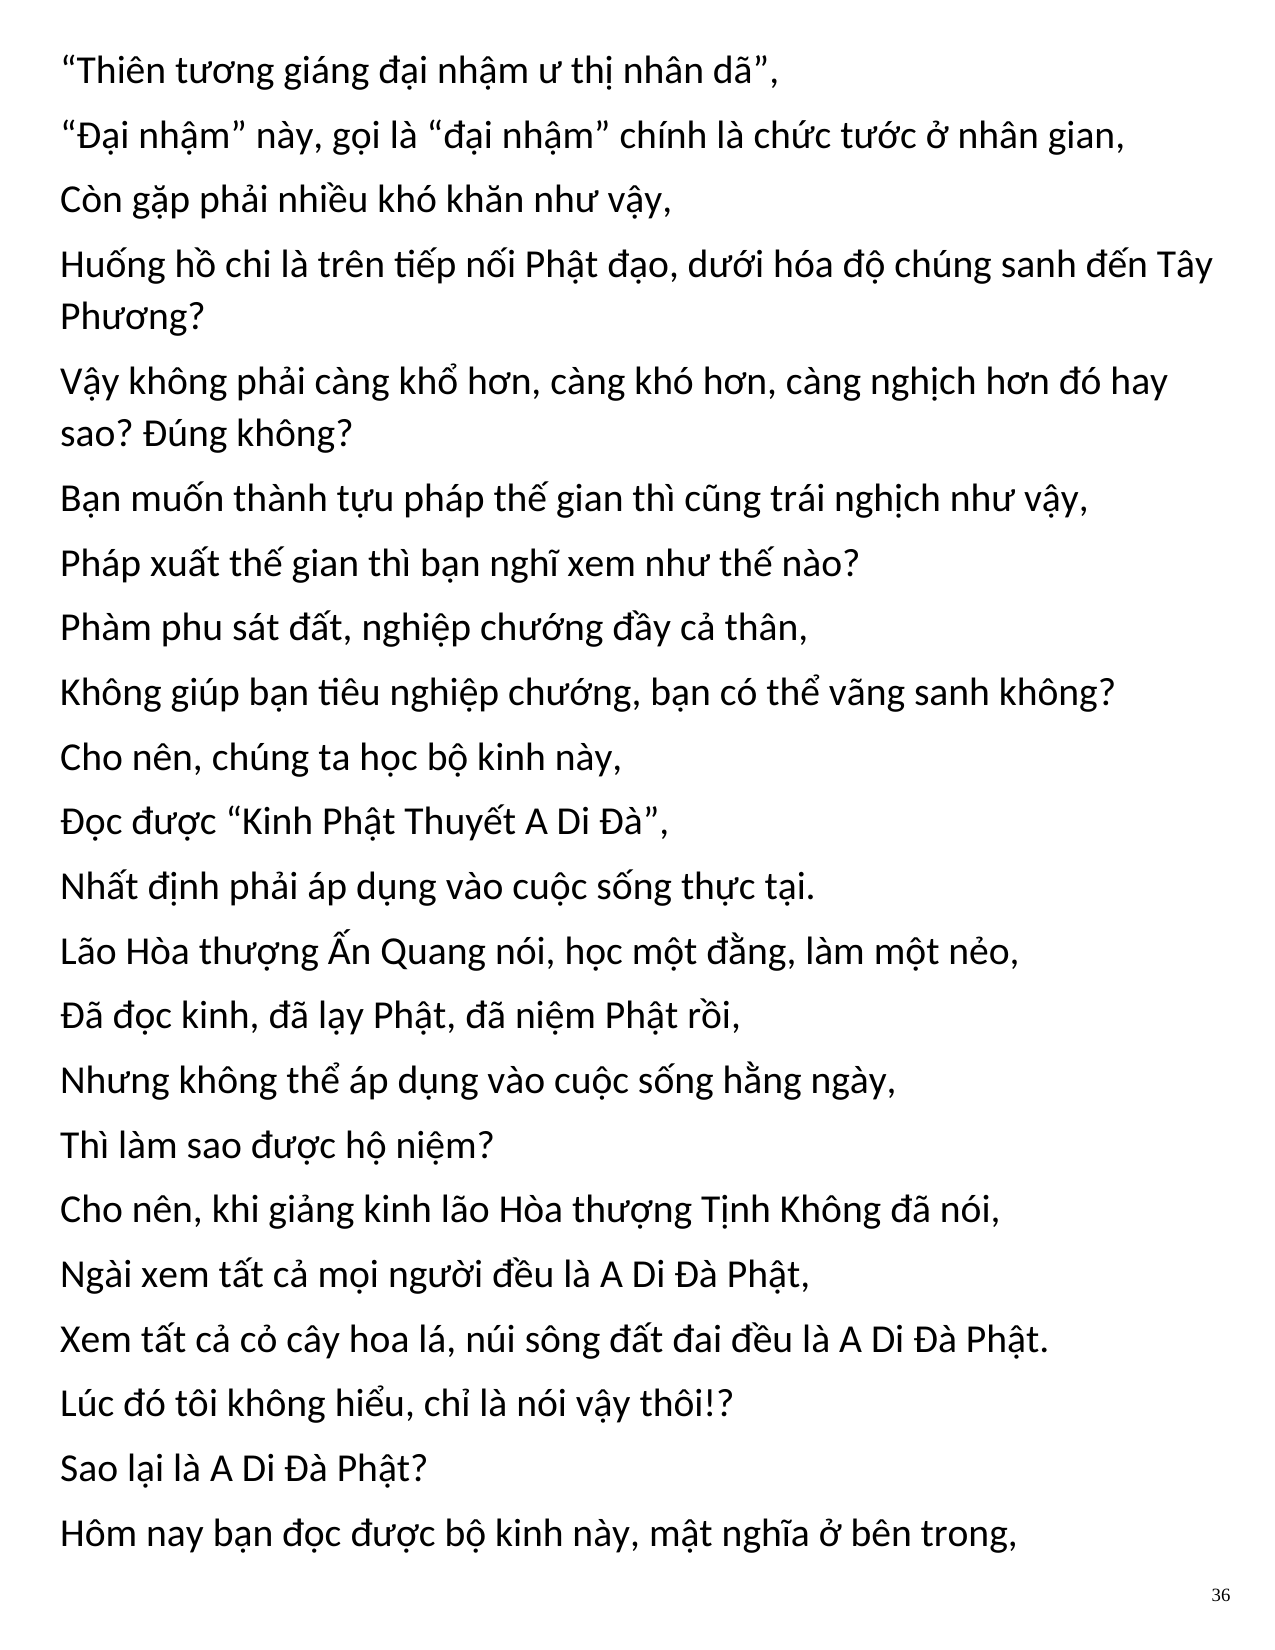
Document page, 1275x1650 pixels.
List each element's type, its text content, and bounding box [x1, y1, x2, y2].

text Nhưng không thể áp dụng vào cuộc sống hằng ngày, [60, 1055, 1230, 1103]
text Sao lại là A Di Đà Phật? [60, 1443, 1230, 1491]
text Lúc đó tôi không hiểu, chỉ là nói vậy thôi!? [60, 1378, 1230, 1427]
text Xem tất cả cỏ cây hoa lá, núi sông đất đai đều là A Di Đà Phật. [60, 1314, 1230, 1362]
text Nhất định phải áp dụng vào cuộc sống thực tại. [60, 861, 1230, 909]
text Ngài xem tất cả mọi người đều là A Di Đà Phật, [60, 1249, 1230, 1297]
text “Thiên tương giáng đại nhậm ư thị nhân dã”, [60, 45, 1230, 93]
text Vậy không phải càng khổ hơn, càng khó hơn, càng nghịch hơn đó hay sao? Đúng không? [60, 356, 1230, 456]
text Đã đọc kinh, đã lạy Phật, đã niệm Phật rồi, [60, 990, 1230, 1039]
text “Đại nhậm” này, gọi là “đại nhậm” chính là chức tước ở nhân gian, [60, 110, 1230, 158]
text Huống hồ chi là trên tiếp nối Phật đạo, dưới hóa độ chúng sanh đến Tây Phương? [60, 239, 1230, 339]
text Còn gặp phải nhiều khó khăn như vậy, [60, 174, 1230, 223]
text Hôm nay bạn đọc được bộ kinh này, mật nghĩa ở bên trong, [60, 1508, 1230, 1556]
text Phàm phu sát đất, nghiệp chướng đầy cả thân, [60, 602, 1230, 651]
text Cho nên, chúng ta học bộ kinh này, [60, 732, 1230, 780]
text Cho nên, khi giảng kinh lão Hòa thượng Tịnh Không đã nói, [60, 1184, 1230, 1233]
text Thì làm sao được hộ niệm? [60, 1120, 1230, 1168]
text Pháp xuất thế gian thì bạn nghĩ xem như thế nào? [60, 537, 1230, 586]
text Đọc được “Kinh Phật Thuyết A Di Đà”, [60, 796, 1230, 844]
text Không giúp bạn tiêu nghiệp chướng, bạn có thể vãng sanh không? [60, 667, 1230, 715]
text Bạn muốn thành tựu pháp thế gian thì cũng trái nghịch như vậy, [60, 473, 1230, 521]
text Lão Hòa thượng Ấn Quang nói, học một đằng, làm một nẻo, [60, 926, 1230, 974]
